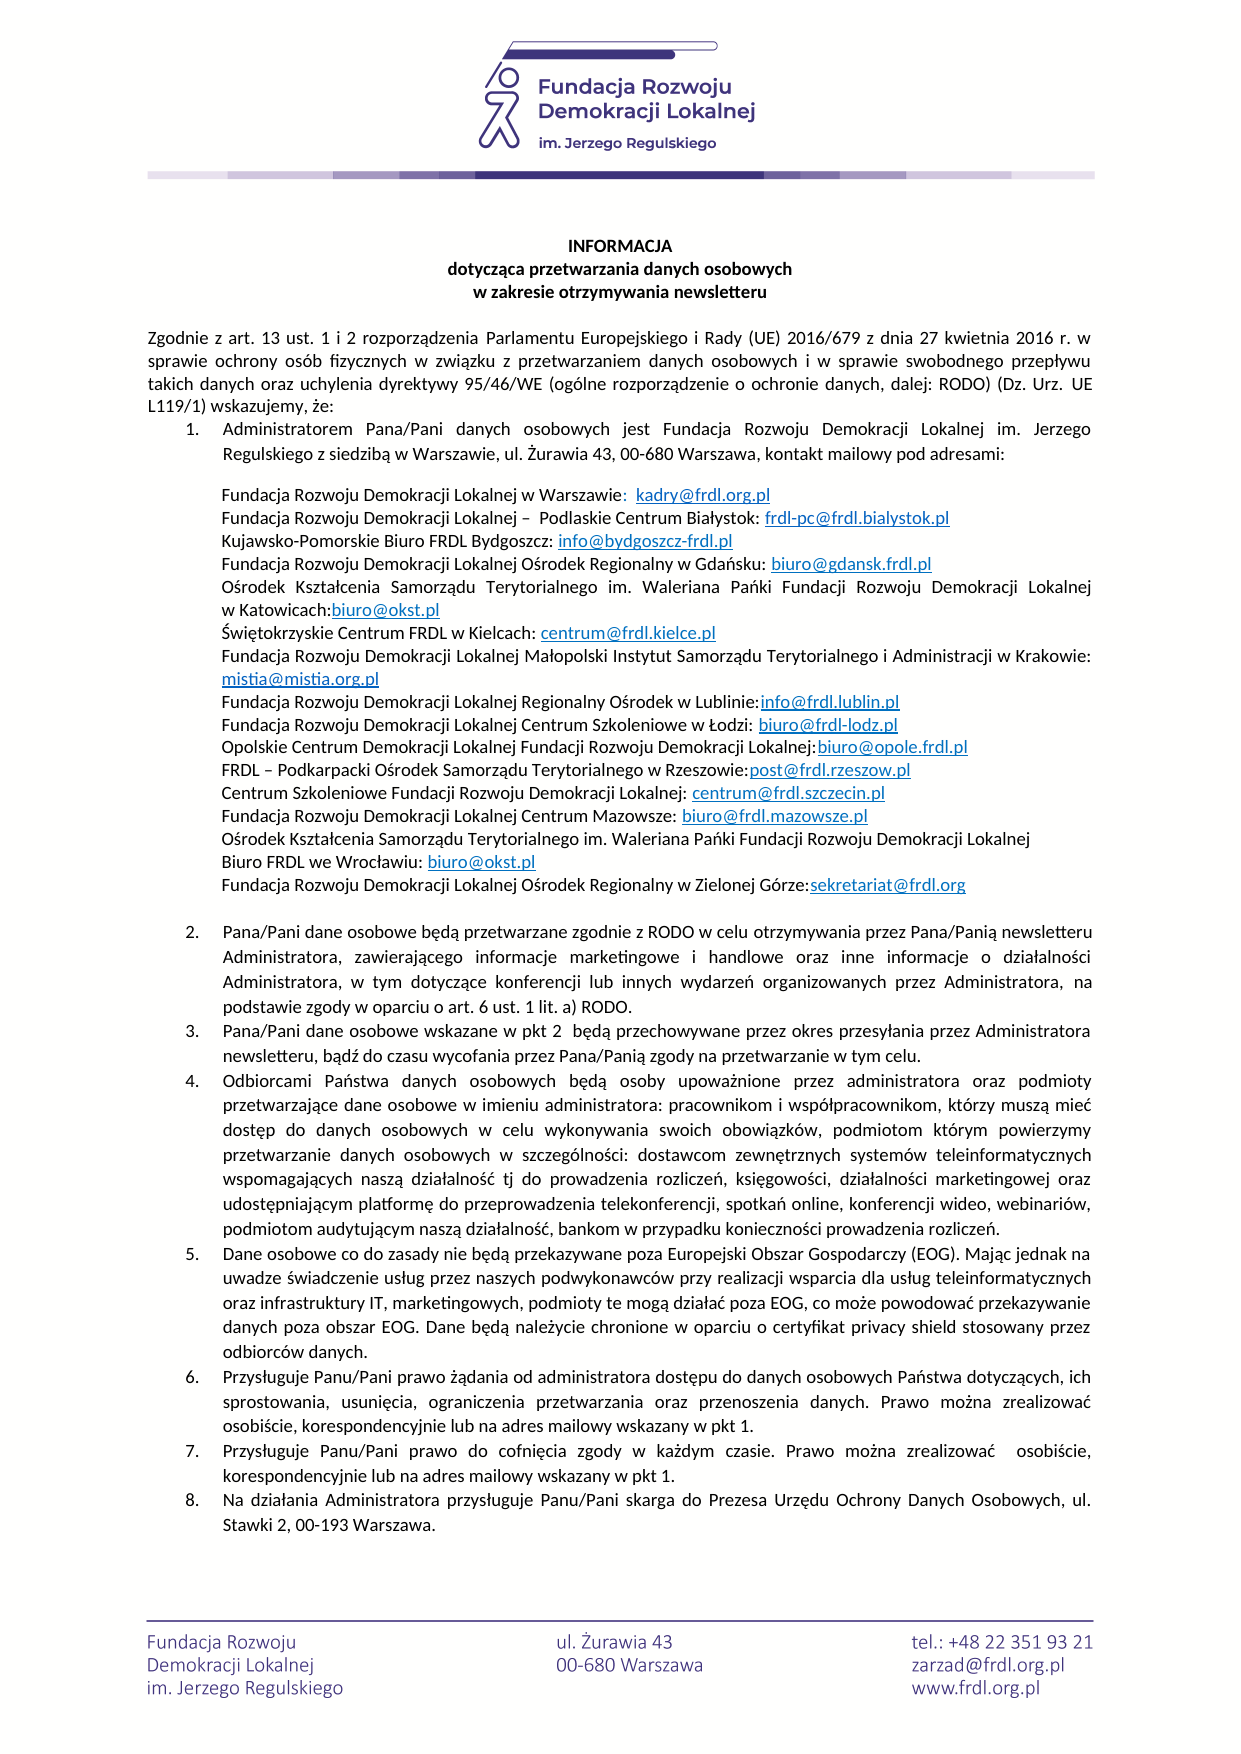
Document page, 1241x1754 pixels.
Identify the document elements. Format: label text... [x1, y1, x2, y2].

text Biuro FRDL we Wrocławiu: biuro@okst.pl [221, 850, 1093, 873]
text Opolskie Centrum Demokracji Lokalnej Fundacji Rozwoju Demokracji Lokalnej:biuro@opole.frdl.pl [221, 736, 1093, 758]
list Pana/Pani dane osobowe będą przetwarzane zgodnie z RODO w celu otrzymywania przez Pana/Panią newsletteru Administratora, zawierającego informacje marketingowe i handlowe oraz inne informacje o działalności Administratora, w tym dotyczące konferencji lub innych wydarzeń organizowanych przez Administratora, na podstawie zgody w oparciu o art. 6 ust. 1 lit. a) RODO. [185, 921, 1093, 1018]
list Odbiorcami Państwa danych osobowych będą osoby upoważnione przez administratora oraz podmioty przetwarzające dane osobowe w imieniu administratora: pracownikom i współpracownikom, którzy muszą mieć dostęp do danych osobowych w celu wykonywania swoich obowiązków, podmiotom którym powierzymy przetwarzanie danych osobowych w szczególności: dostawcom zewnętrznych systemów teleinformatycznych wspomagających naszą działalność tj do prowadzenia rozliczeń, księgowości, działalności marketingowej oraz udostępniającym platformę do przeprowadzenia telekonferencji, spotkań online, konferencji wideo, webinariów, podmiotom audytującym naszą działalność, bankom w przypadku konieczności prowadzenia rozliczeń. [185, 1069, 1093, 1240]
text Zgodnie z art. 13 ust. 1 i 2 rozporządzenia Parlamentu Europejskiego i Rady (UE) 2016/679 z dnia 27 kwietnia 2016 r. w sprawie ochrony osób fizycznych w związku z przetwarzaniem danych osobowych i w sprawie swobodnego przepływu takich danych oraz uchylenia dyrektywy 95/46/WE (ogólne rozporządzenie o ochronie danych, dalej: RODO) (Dz. Urz. UE L119/1) wskazujemy, że: [148, 326, 1093, 417]
text Fundacja Rozwoju Demokracji Lokalnej Ośrodek Regionalny w Zielonej Górze:sekretariat@frdl.org [221, 873, 1093, 896]
text Fundacja Rozwoju Demokracji Lokalnej – Podlaskie Centrum Białystok: frdl-pc@frdl.bialystok.pl [221, 506, 1093, 529]
text Centrum Szkoleniowe Fundacji Rozwoju Demokracji Lokalnej: centrum@frdl.szczecin.pl [221, 781, 1093, 804]
text FRDL – Podkarpacki Ośrodek Samorządu Terytorialnego w Rzeszowie:post@frdl.rzeszow.pl [221, 758, 1093, 781]
text Fundacja Rozwoju Demokracji Lokalnej w Warszawie: kadry@frdl.org.pl [221, 483, 1093, 506]
text INFORMACJA [148, 234, 1093, 257]
text Fundacja Rozwoju Demokracji Lokalnej Centrum Mazowsze: biuro@frdl.mazowsze.pl [221, 804, 1093, 827]
text Fundacja Rozwoju Demokracji Lokalnej Małopolski Instytut Samorządu Terytorialnego i Administracji w Krakowie: mistia@mistia.org.pl [221, 644, 1093, 690]
text Ośrodek Kształcenia Samorządu Terytorialnego im. Waleriana Pańki Fundacji Rozwoju Demokracji Lokalnej [221, 827, 1093, 850]
list Przysługuje Panu/Pani prawo żądania od administratora dostępu do danych osobowych Państwa dotyczących, ich sprostowania, usunięcia, ograniczenia przetwarzania oraz przenoszenia danych. Prawo można zrealizować osobiście, korespondencyjnie lub na adres mailowy wskazany w pkt 1. [185, 1365, 1093, 1437]
list Na działania Administratora przysługuje Panu/Pani skarga do Prezesa Urzędu Ochrony Danych Osobowych, ul. Stawki 2, 00-193 Warszawa. [185, 1488, 1093, 1536]
list Pana/Pani dane osobowe wskazane w pkt 2 będą przechowywane przez okres przesyłania przez Administratora newsletteru, bądź do czasu wycofania przez Pana/Panią zgody na przetwarzanie w tym celu. [185, 1019, 1093, 1067]
text Kujawsko-Pomorskie Biuro FRDL Bydgoszcz: info@bydgoszcz-frdl.pl [221, 529, 1093, 552]
text Fundacja Rozwoju Demokracji Lokalnej Ośrodek Regionalny w Gdańsku: biuro@gdansk.frdl.pl [221, 552, 1093, 575]
text dotycząca przetwarzania danych osobowych [148, 257, 1093, 280]
text w zakresie otrzymywania newsletteru [148, 280, 1093, 303]
text Fundacja Rozwoju Demokracji Lokalnej Centrum Szkoleniowe w Łodzi: biuro@frdl-lodz.pl [221, 713, 1093, 736]
list Administratorem Pana/Pani danych osobowych jest Fundacja Rozwoju Demokracji Lokalnej im. Jerzego Regulskiego z siedzibą w Warszawie, ul. Żurawia 43, 00-680 Warszawa, kontakt mailowy pod adresami: [185, 417, 1093, 465]
list Przysługuje Panu/Pani prawo do cofnięcia zgody w każdym czasie. Prawo można zrealizować osobiście, korespondencyjnie lub na adres mailowy wskazany w pkt 1. [185, 1439, 1093, 1487]
picture [0, 14, 1241, 1754]
text Ośrodek Kształcenia Samorządu Terytorialnego im. Waleriana Pańki Fundacji Rozwoju Demokracji Lokalnej w Katowicach:biuro@okst.pl [221, 575, 1093, 621]
list Dane osobowe co do zasady nie będą przekazywane poza Europejski Obszar Gospodarczy (EOG). Mając jednak na uwadze świadczenie usług przez naszych podwykonawców przy realizacji wsparcia dla usług teleinformatycznych oraz infrastruktury IT, marketingowych, podmioty te mogą działać poza EOG, co może powodować przekazywanie danych poza obszar EOG. Dane będą należycie chronione w oparciu o certyfikat privacy shield stosowany przez odbiorców danych. [185, 1242, 1093, 1363]
text Fundacja Rozwoju Demokracji Lokalnej Regionalny Ośrodek w Lublinie:info@frdl.lublin.pl [221, 690, 1093, 713]
text Świętokrzyskie Centrum FRDL w Kielcach: centrum@frdl.kielce.pl [221, 621, 1093, 644]
